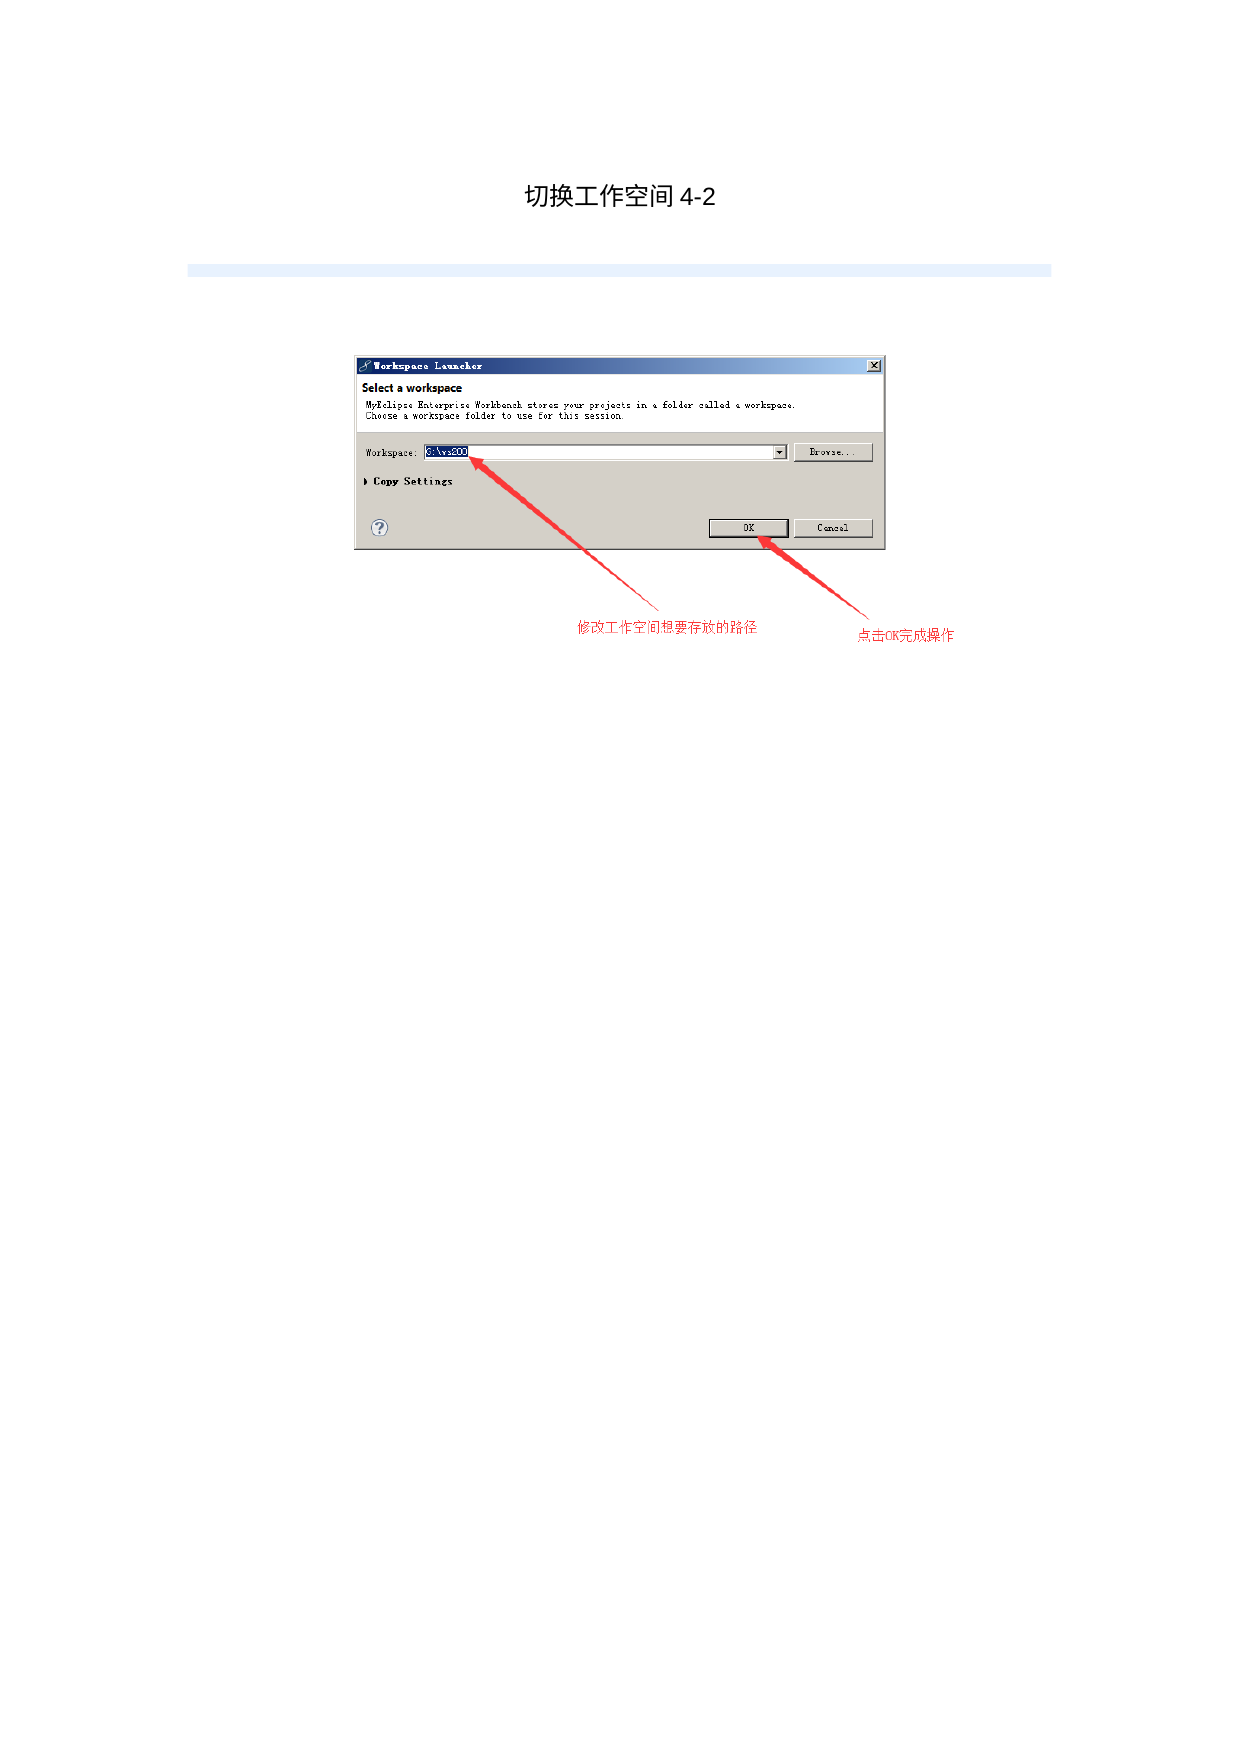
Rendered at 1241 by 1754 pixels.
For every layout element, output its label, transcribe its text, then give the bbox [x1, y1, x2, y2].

subtitle 切换工作空间4-2 [187, 162, 1053, 227]
picture [187, 245, 1052, 749]
